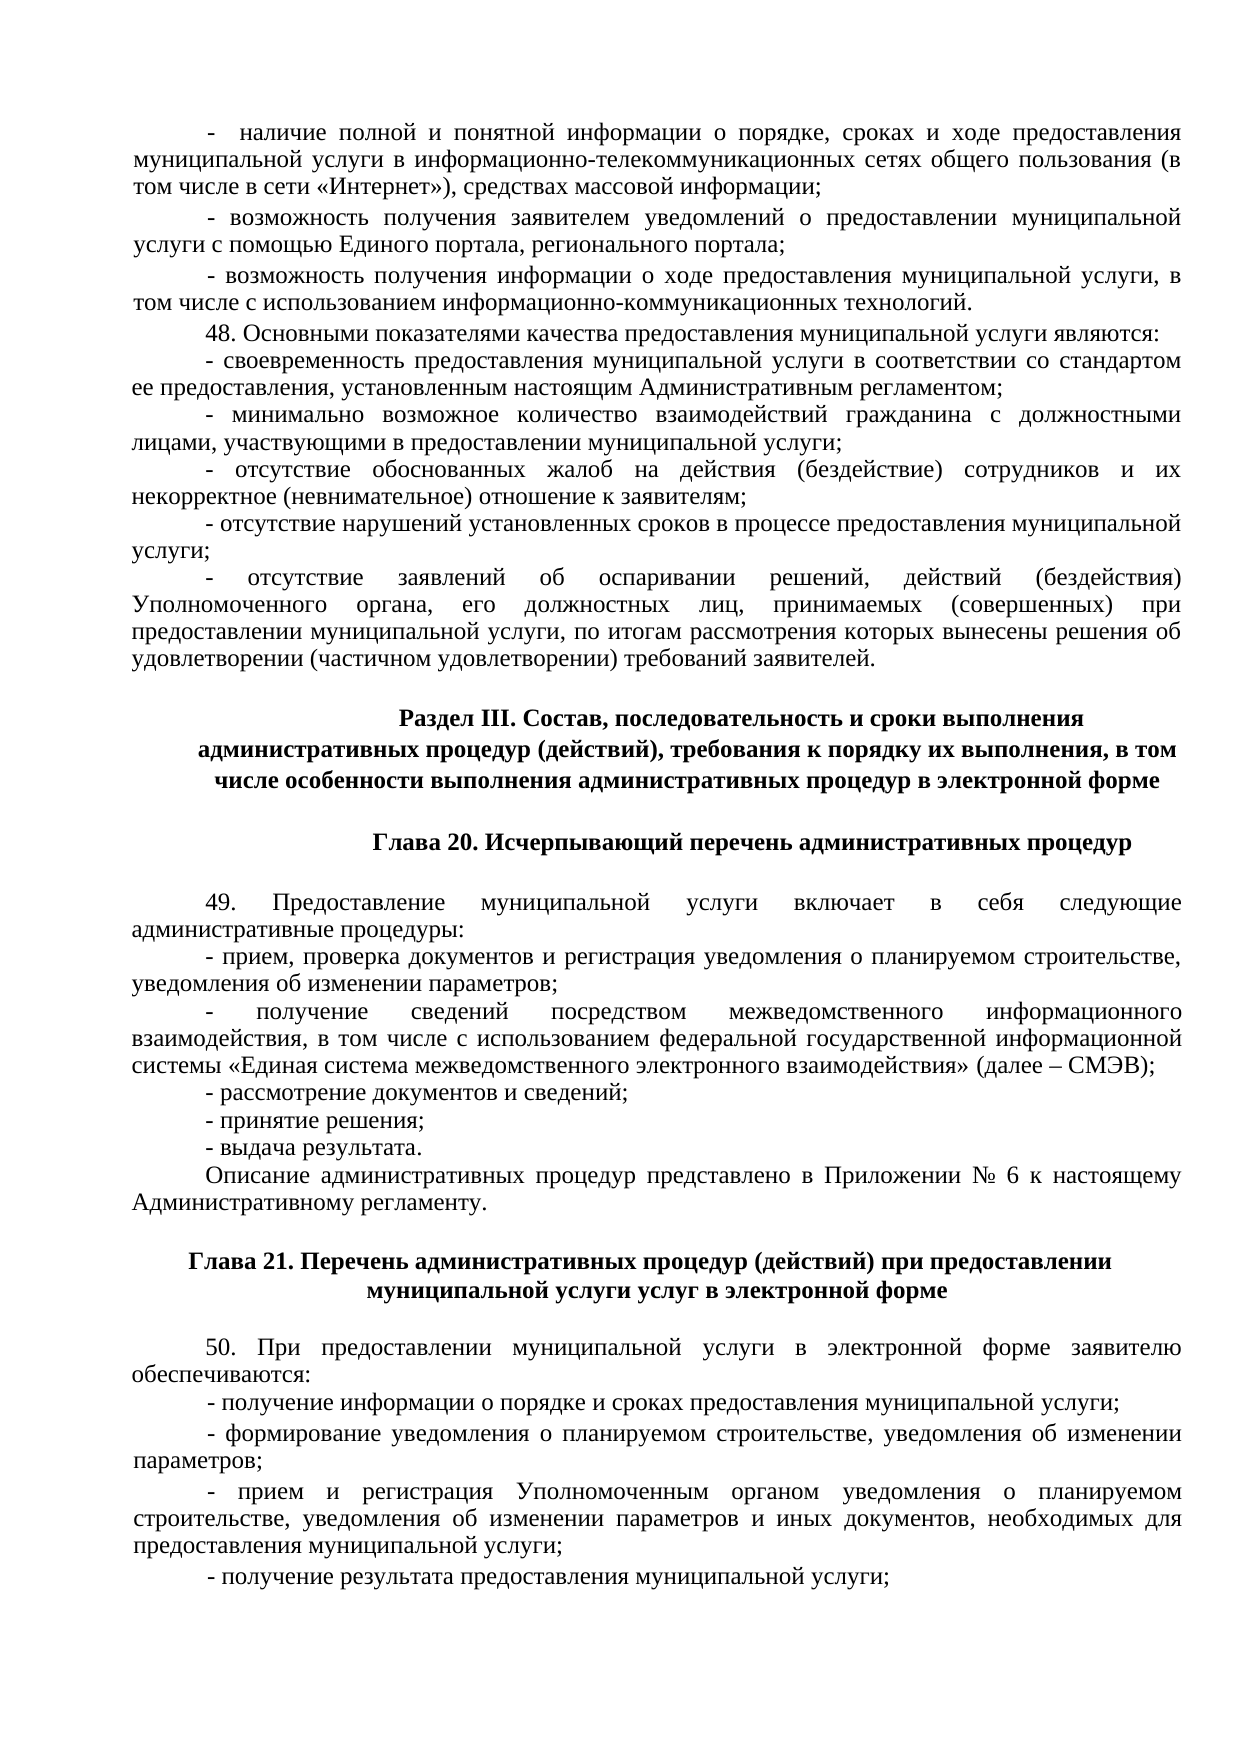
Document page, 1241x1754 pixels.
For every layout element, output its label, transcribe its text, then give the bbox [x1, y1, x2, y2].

text - получение сведений посредством межведомственного информационного взаимодействия, в том числе с использованием федеральной государственной информационной системы «Единая система межведомственного электронного взаимодействия» (далее – СМЭВ); [131, 997, 1182, 1079]
text - возможность получения заявителем уведомлений о предоставлении муниципальной услуги с помощью Единого портала, регионального портала; [133, 203, 1182, 258]
text - прием и регистрация Уполномоченным органом уведомления о планируемом строительстве, уведомления об изменении параметров и иных документов, необходимых для предоставления муниципальной услуги; [133, 1478, 1182, 1559]
text Раздел III. Состав, последовательность и сроки выполнения административных процедур (действий), требования к порядку их выполнения, в том числе особенности выполнения административных процедур в электронной форме [186, 703, 1189, 793]
text - получение результата предоставления муниципальной услуги; [133, 1563, 1182, 1590]
text - наличие полной и понятной информации о порядке, сроках и ходе предоставления муниципальной услуги в информационно-телекоммуникационных сетях общего пользования (в том числе в сети «Интернет»), средствах массовой информации; [133, 118, 1182, 199]
text - минимально возможное количество взаимодействий гражданина с должностными лицами, участвующими в предоставлении муниципальной услуги; [131, 401, 1182, 455]
text - отсутствие заявлений об оспаривании решений, действий (бездействия) Уполномоченного органа, его должностных лиц, принимаемых (совершенных) при предоставлении муниципальной услуги, по итогам рассмотрения которых вынесены решения об удовлетворении (частичном удовлетворении) требований заявителей. [131, 564, 1182, 672]
text - своевременность предоставления муниципальной услуги в соответствии со стандартом ее предоставления, установленным настоящим Административным регламентом; [131, 347, 1182, 401]
text - выдача результата. [131, 1134, 1182, 1161]
text - принятие решения; [131, 1107, 1182, 1134]
text муниципальной услуги услуг в электронной форме [133, 1275, 1181, 1304]
text Глава 21. Перечень административных процедур (действий) при предоставлении [133, 1246, 1168, 1275]
text 50. При предоставлении муниципальной услуги в электронной форме заявителю обеспечиваются: [131, 1334, 1182, 1388]
text Глава 20. Исчерпывающий перечень административных процедур [316, 827, 1189, 856]
text - формирование уведомления о планируемом строительстве, уведомления об изменении параметров; [133, 1420, 1182, 1474]
text - рассмотрение документов и сведений; [131, 1079, 1182, 1106]
text - отсутствие обоснованных жалоб на действия (бездействие) сотрудников и их некорректное (невнимательное) отношение к заявителям; [131, 456, 1182, 509]
text - прием, проверка документов и регистрация уведомления о планируемом строительстве, уведомления об изменении параметров; [131, 943, 1182, 997]
text Описание административных процедур представлено в Приложении № 6 к настоящему Административному регламенту. [131, 1162, 1182, 1216]
text 48. Основными показателями качества предоставления муниципальной услуги являются: [131, 320, 1182, 347]
text - получение информации о порядке и сроках предоставления муниципальной услуги; [133, 1389, 1182, 1416]
text - отсутствие нарушений установленных сроков в процессе предоставления муниципальной услуги; [131, 510, 1182, 564]
text - возможность получения информации о ходе предоставления муниципальной услуги, в том числе с использованием информационно-коммуникационных технологий. [133, 262, 1182, 316]
text 49. Предоставление муниципальной услуги включает в себя следующие административные процедуры: [131, 888, 1182, 942]
